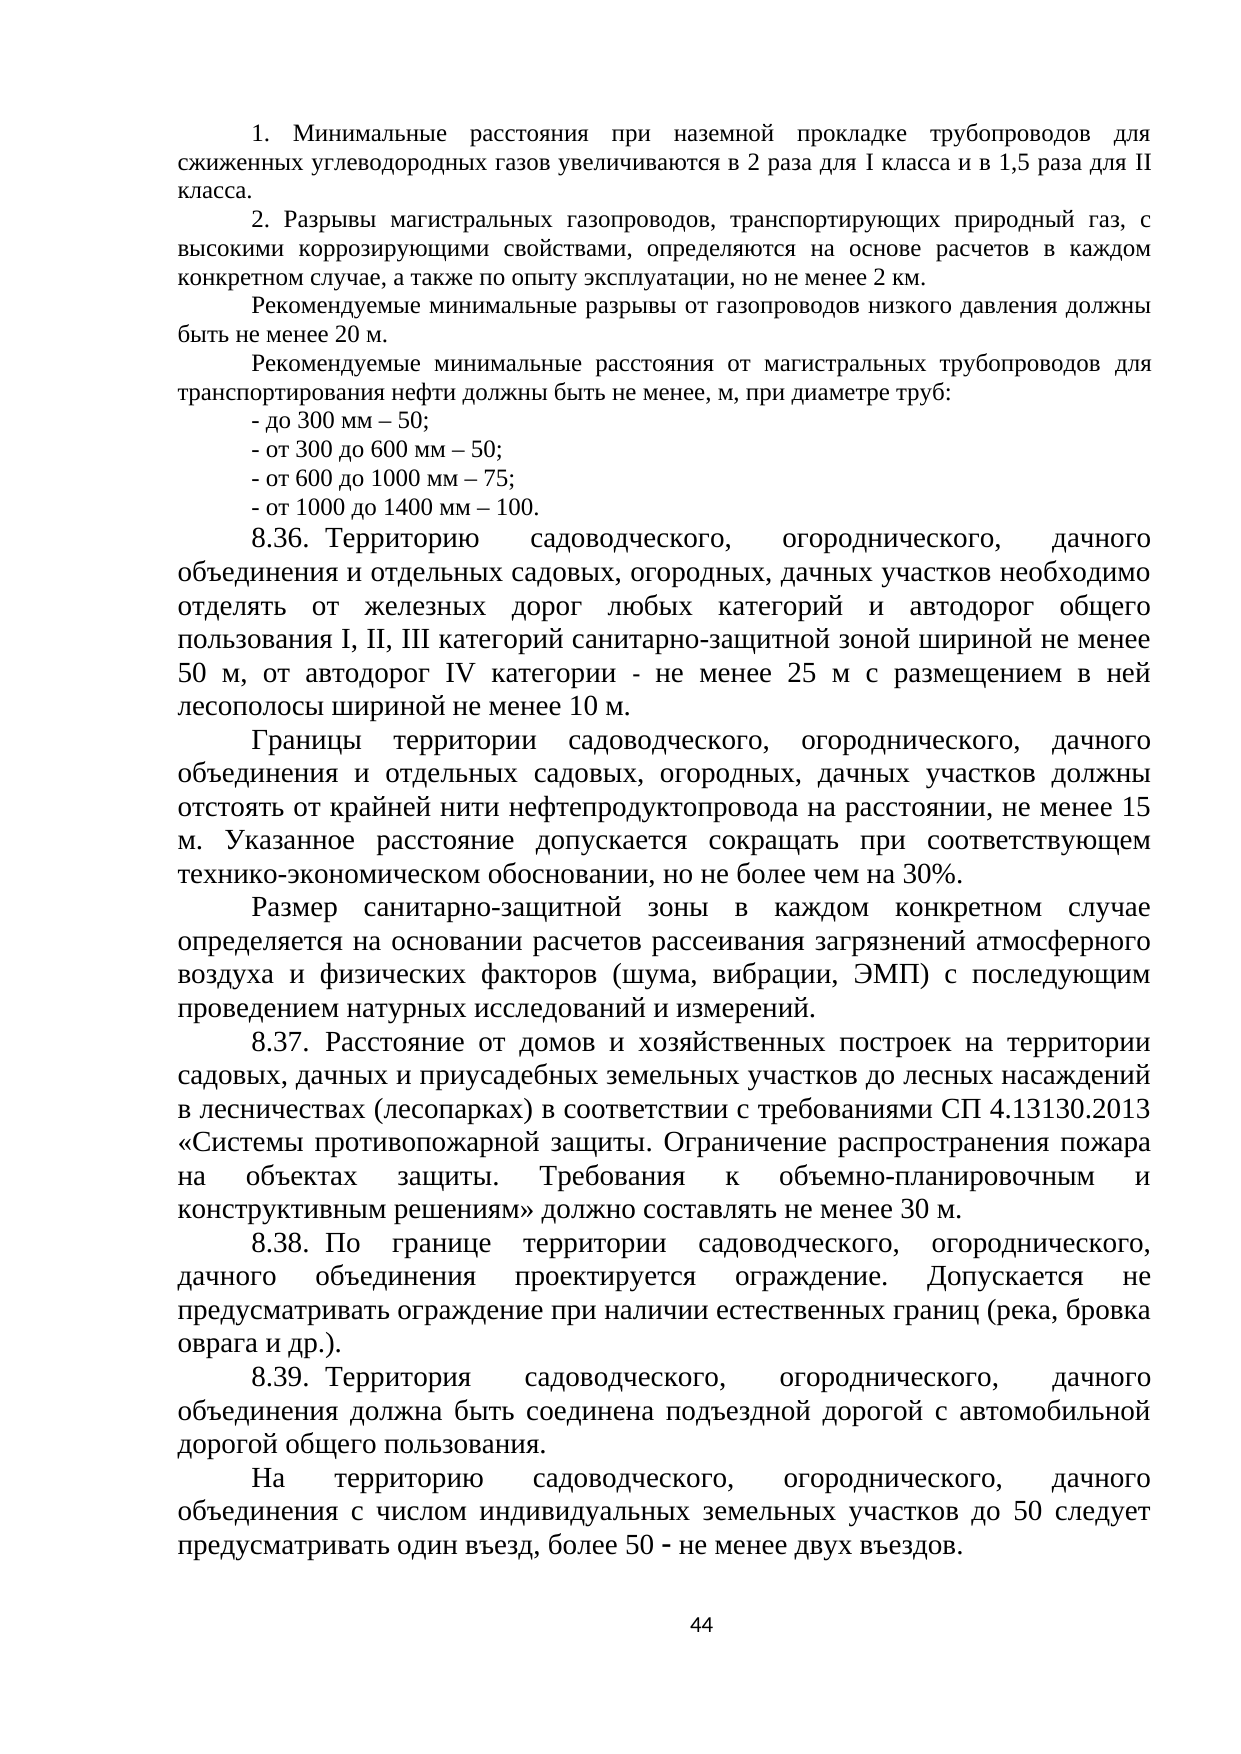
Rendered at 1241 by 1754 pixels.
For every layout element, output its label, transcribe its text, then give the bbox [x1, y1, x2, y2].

text Рекомендуемые минимальные разрывы от газопроводов низкого давления должны быть не менее . [177, 291, 1152, 348]
list Территория садоводческого, огороднического, дачного объединения должна быть соединена подъездной дорогой с автомобильной дорогой общего пользования. [177, 1359, 1152, 1460]
list По границе территории садоводческого, огороднического, дачного объединения проектируется ограждение. Допускается не предусматривать ограждение при наличии естественных границ (река, бровка оврага и др.). [177, 1225, 1152, 1359]
text Границы территории садоводческого, огороднического, дачного объединения и отдельных садовых, огородных, дачных участков должны отстоять от крайней нити нефтепродуктопровода на расстоянии, не менее . Указанное расстояние допускается сокращать при соответствующем технико-экономическом обосновании, но не более чем на 30%. [177, 722, 1152, 889]
text - от 600 до – 75; [177, 463, 1152, 492]
text На территорию садоводческого, огороднического, дачного объединения с числом индивидуальных земельных участков до 50 следует предусматривать один въезд, более 50 не менее двух въездов. [177, 1460, 1152, 1561]
text Размер санитарно-защитной зоны в каждом конкретном случае определяется на основании расчетов рассеивания загрязнений атмосферного воздуха и физических факторов (шума, вибрации, ЭМП) с последующим проведением натурных исследований и измерений. [177, 889, 1152, 1024]
text 1. Минимальные расстояния при наземной прокладке трубопроводов для сжиженных углеводородных газов увеличиваются в 2 раза для I класса и в 1,5 раза для II класса. [177, 118, 1152, 204]
text 2. Разрывы магистральных газопроводов, транспортирующих природный газ, с высокими коррозирующими свойствами, определяются на основе расчетов в каждом конкретном случае, а также по опыту эксплуатации, но не менее . [177, 204, 1152, 291]
list Территорию садоводческого, огороднического, дачного объединения и отдельных садовых, огородных, дачных участков необходимо отделять от железных дорог любых категорий и автодорог общего пользования I, II, III категорий санитарно-защитной зоной шириной не менее , от автодорог IV категории не менее с размещением в ней лесополосы шириной не менее . [177, 521, 1152, 722]
text - от 1000 до – 100. [177, 492, 1152, 521]
text - до – 50; [177, 406, 1152, 434]
list Расстояние от домов и хозяйственных построек на территории садовых, дачных и приусадебных земельных участков до лесных насаждений в лесничествах (лесопарках) в соответствии с требованиями СП 4.13130.2013 «Системы противопожарной защиты. Ограничение распространения пожара на объектах защиты. Требования к объемно-планировочным и конструктивным решениям» должно составлять не менее . [177, 1024, 1152, 1225]
text - от 300 до – 50; [177, 434, 1152, 463]
text Рекомендуемые минимальные расстояния от магистральных трубопроводов для транспортирования нефти должны быть не менее, м, при диаметре труб: [177, 348, 1152, 406]
